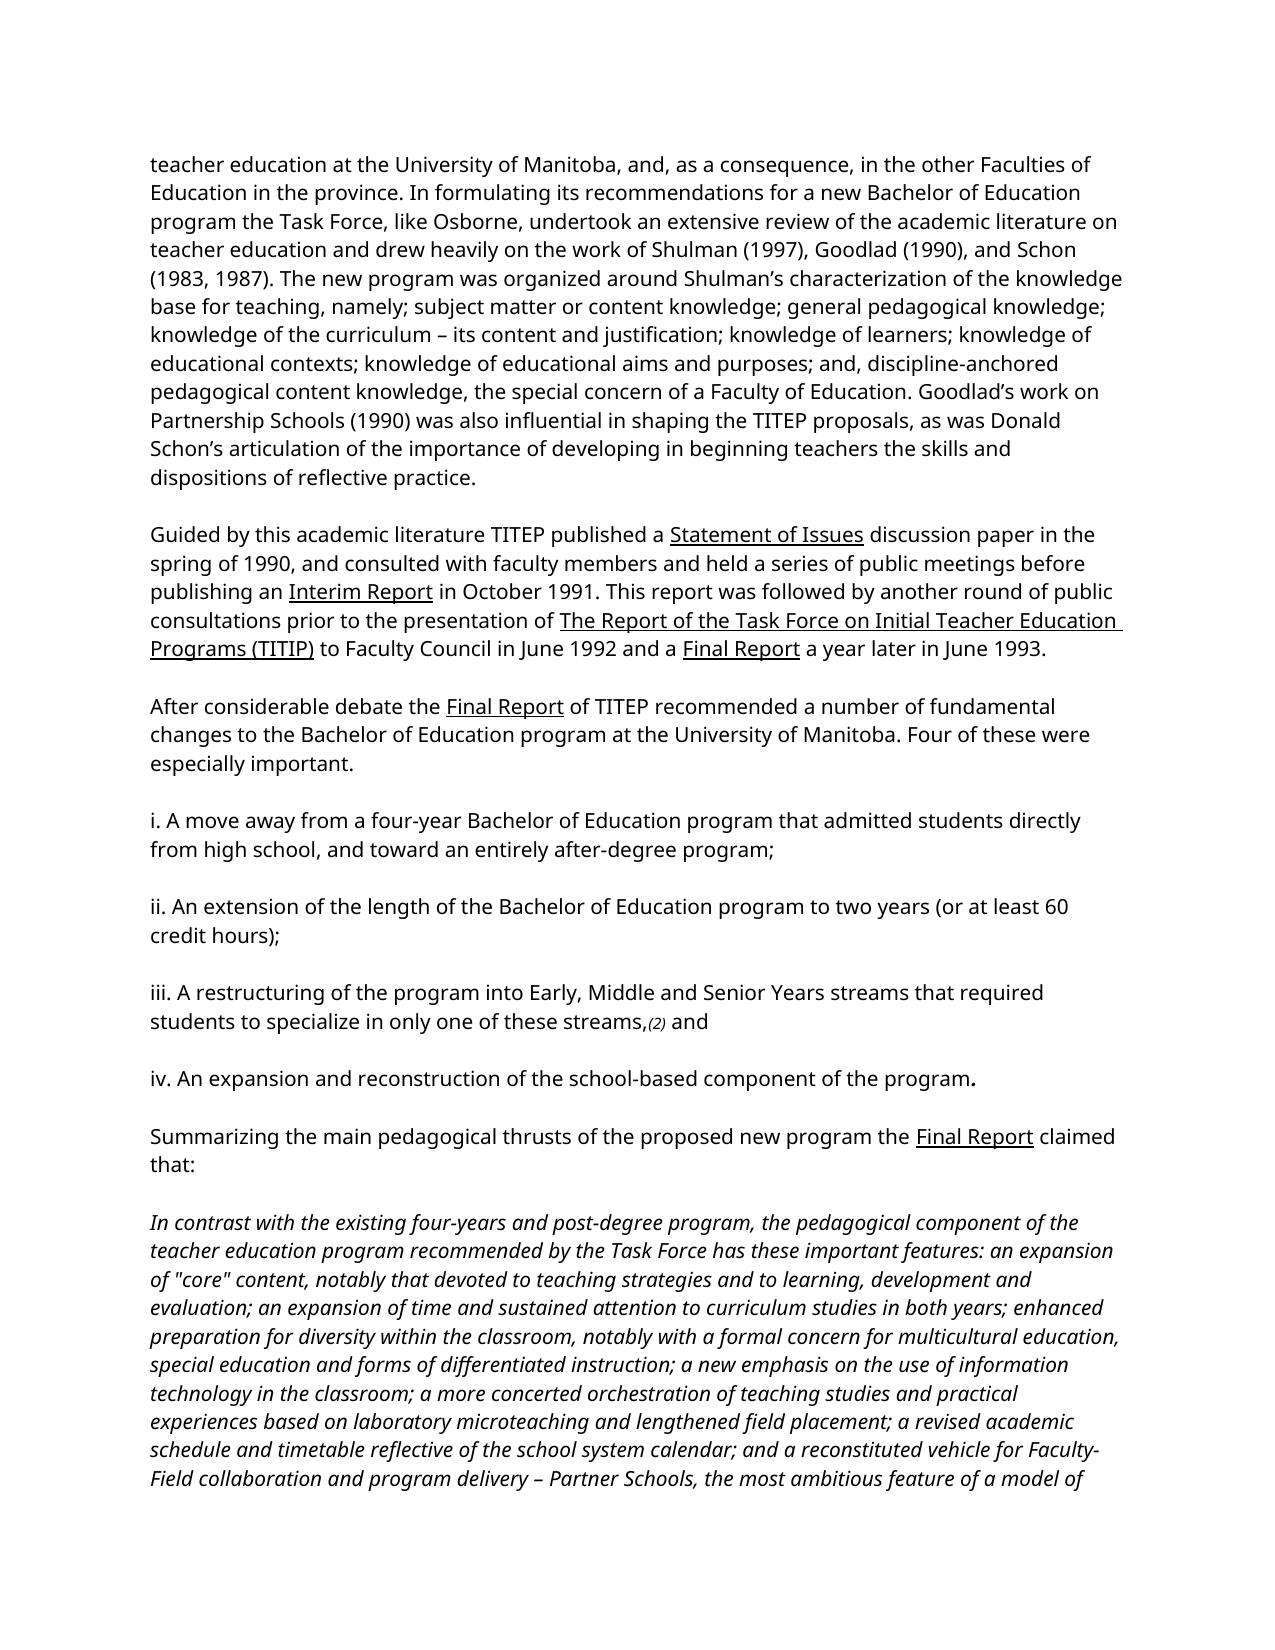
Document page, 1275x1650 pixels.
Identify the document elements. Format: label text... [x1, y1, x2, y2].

text iv. An expansion and reconstruction of the school-based component of the program. [150, 1064, 1125, 1093]
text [150, 150, 1125, 491]
text i. A move away from a four-year Bachelor of Education program that admitted students directly from high school, and toward an entirely after-degree program; [150, 806, 1125, 863]
text After considerable debate the Final Report of TITEP recommended a number of fundamental changes to the Bachelor of Education program at the University of Manitoba. Four of these were especially important. [150, 692, 1125, 777]
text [150, 1208, 1125, 1492]
text Guided by this academic literature TITEP published a Statement of Issues discussion paper in the spring of 1990, and consulted with faculty members and held a series of public meetings before publishing an Interim Report in October 1991. This report was followed by another round of public consultations prior to the presentation of The Report of the Task Force on Initial Teacher Education Programs (TITIP) to Faculty Council in June 1992 and a Final Report a year later in June 1993. [150, 520, 1125, 663]
text Summarizing the main pedagogical thrusts of the proposed new program the Final Report claimed that: [150, 1122, 1125, 1179]
text iii. A restructuring of the program into Early, Middle and Senior Years streams that required students to specialize in only one of these streams,(2) and [150, 978, 1125, 1035]
text ii. An extension of the length of the Bachelor of Education program to two years (or at least 60 credit hours); [150, 892, 1125, 949]
